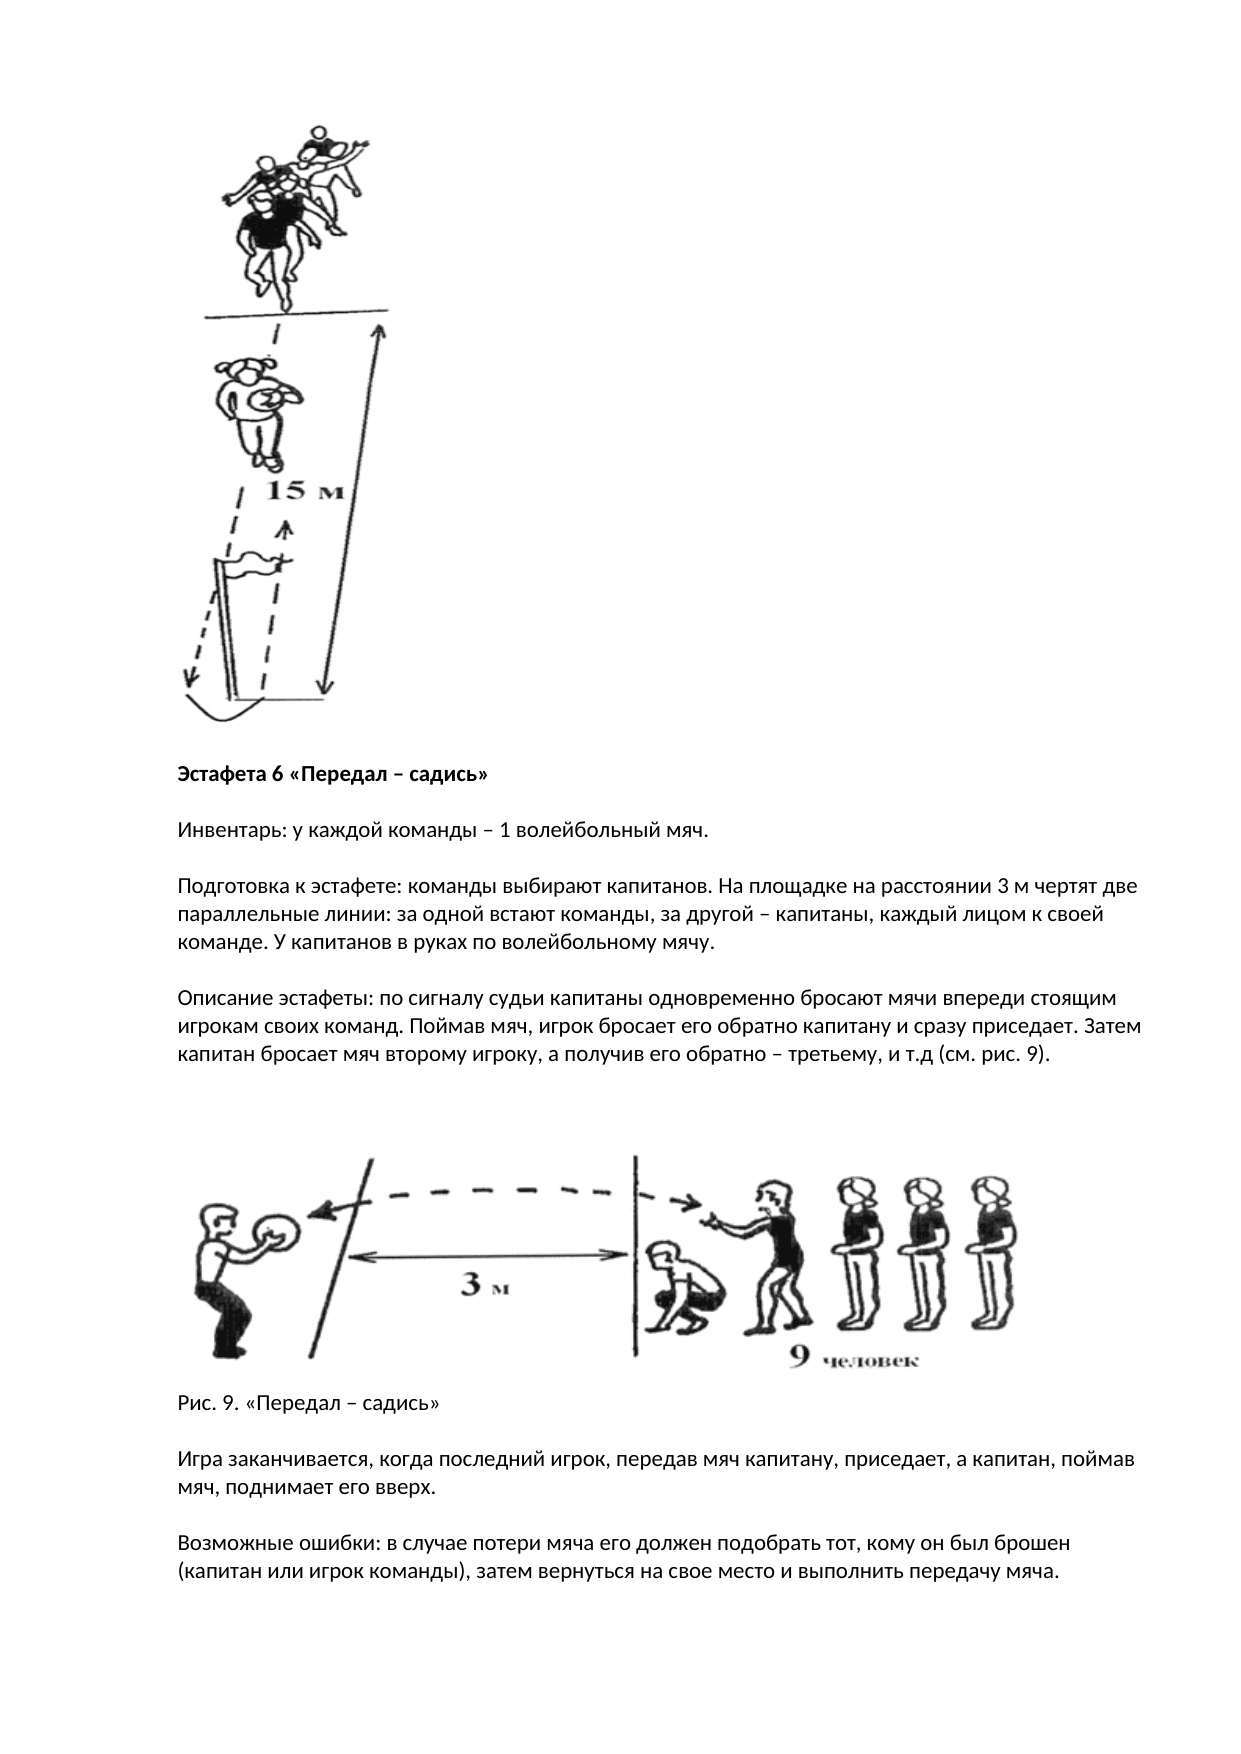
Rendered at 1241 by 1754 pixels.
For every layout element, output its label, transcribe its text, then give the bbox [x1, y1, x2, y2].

text Игра заканчивается, когда последний игрок, передав мяч капитану, приседает, а капитан, поймав мяч, поднимает его вверх. [177, 1444, 1152, 1501]
text Рис. 9. «Передал – садись» [177, 1388, 1152, 1416]
text Подготовка к эстафете: команды выбирают капитанов. На площадке на расстоянии 3 м чертят две параллельные линии: за одной встают команды, за другой – капитаны, каждый лицом к своей команде. У капитанов в руках по волейбольному мячу. [177, 871, 1152, 955]
picture [177, 118, 393, 731]
picture [177, 1151, 1037, 1389]
text Возможные ошибки: в случае потери мяча его должен подобрать тот, кому он был брошен (капитан или игрок команды), затем вернуться на свое место и выполнить передачу мяча. [177, 1528, 1152, 1584]
text Описание эстафеты: по сигналу судьи капитаны одновременно бросают мячи впереди стоящим игрокам своих команд. Поймав мяч, игрок бросает его обратно капитану и сразу приседает. Затем капитан бросает мяч второму игроку, а получив его обратно – третьему, и т.д (см. рис. 9). [177, 983, 1152, 1067]
text Эстафета 6 «Передал – садись» [177, 759, 1152, 787]
text Инвентарь: у каждой команды – 1 волейбольный мяч. [177, 815, 1152, 843]
